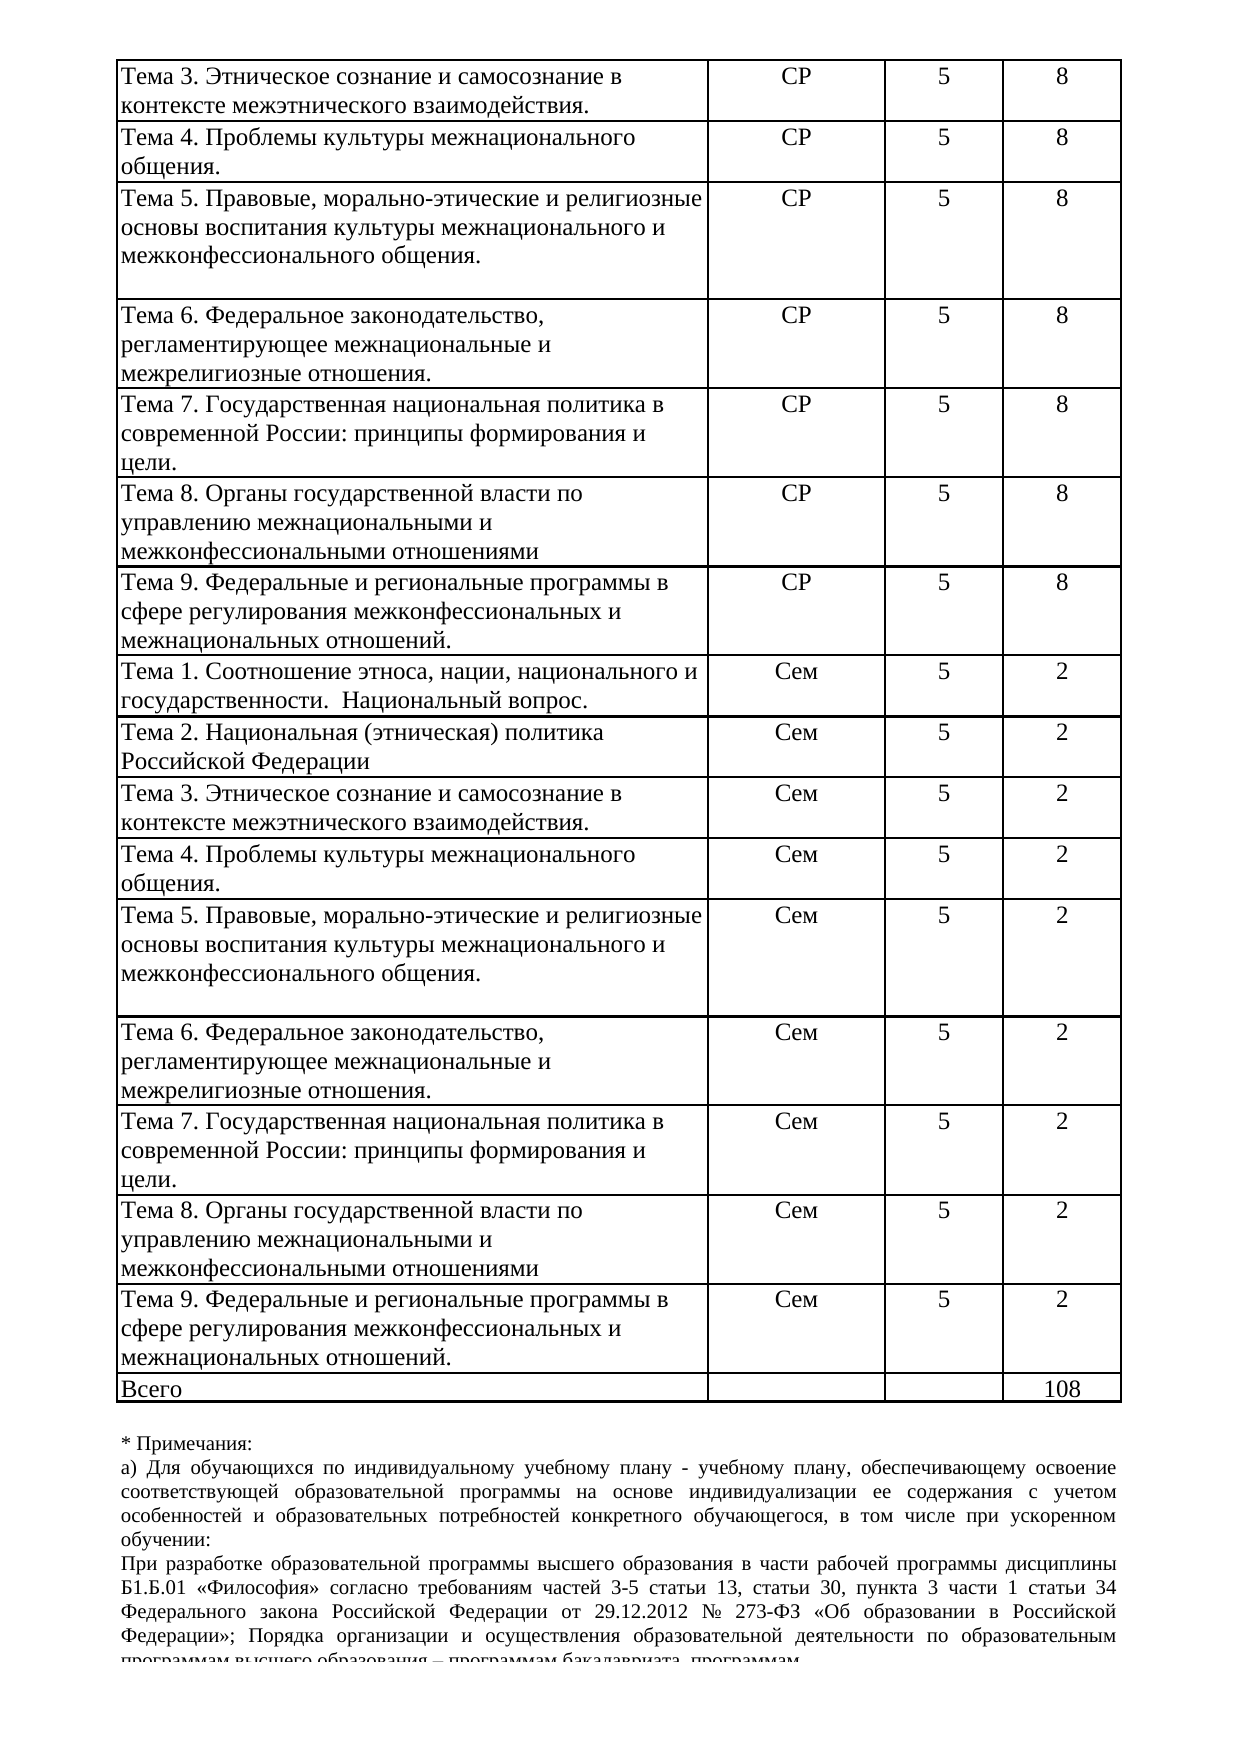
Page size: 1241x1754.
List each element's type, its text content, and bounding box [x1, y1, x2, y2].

table_cell [709, 1374, 884, 1400]
table_cell 5 [886, 1106, 1002, 1193]
table_cell Тема 6. Федеральное законодательство, регламентирующее межнациональные и межрелигиозные отношения. [118, 1018, 707, 1104]
table_cell Тема 7. Государственная национальная политика в современной России: принципы формирования и цели. [118, 1106, 707, 1193]
table_cell 5 [886, 1018, 1002, 1104]
table_cell 8 [1004, 568, 1120, 654]
table_cell 2 [1004, 1018, 1120, 1104]
table_cell Сем [709, 778, 884, 837]
table_cell Тема 2. Национальная (этническая) политика Российской Федерации [118, 718, 707, 776]
table_cell 8 [1004, 122, 1120, 181]
table_cell 5 [886, 1285, 1002, 1372]
table_cell 8 [1004, 389, 1120, 476]
table_cell 5 [886, 568, 1002, 654]
table_header Тема 3. Этническое сознание и самосознание в контексте межэтнического взаимодействия. [118, 61, 707, 120]
table_cell 2 [1004, 839, 1120, 898]
table_cell Тема 3. Этническое сознание и самосознание в контексте межэтнического взаимодействия. [118, 778, 707, 837]
table_cell СР [709, 478, 884, 565]
table_cell 5 [886, 839, 1002, 898]
table_cell 5 [886, 718, 1002, 776]
table_cell 2 [1004, 1196, 1120, 1282]
table_cell 2 [1004, 1285, 1120, 1372]
table_cell 8 [1004, 478, 1120, 565]
table_cell 5 [886, 656, 1002, 715]
table_cell 8 [1004, 300, 1120, 387]
table_cell * Примечания: а) Для обучающихся по индивидуальному учебному плану - учебному плану, обеспечивающему освоение соответствующей образовательной программы на основе индивидуализации ее содержания с учетом особенностей и образовательных потребностей конкретного обучающегося, в том числе при ускоренном обучении: При разработке образовательной программы высшего образования в части рабочей программы дисциплины Б1.Б.01 «Философия» согласно требованиям частей 3-5 статьи 13, статьи 30, пункта 3 части 1 статьи 34 Федерального закона Российской Федерации от 29.12.2012 № 273-ФЗ «Об образовании в Российской Федерации»; Порядка организации и осуществления образовательной деятельности по образовательным программам высшего образования – программам бакалавриата, программам [117, 1403, 1121, 1662]
table_header 5 [886, 61, 1002, 120]
table_header СР [709, 61, 884, 120]
table_cell 2 [1004, 656, 1120, 715]
table_cell Всего [118, 1374, 707, 1400]
table_cell Сем [709, 656, 884, 715]
table_cell Тема 5. Правовые, морально-этические и религиозные основы воспитания культуры межнационального и межконфессионального общения. [118, 183, 707, 298]
table_cell Тема 7. Государственная национальная политика в современной России: принципы формирования и цели. [118, 389, 707, 476]
table_cell Тема 5. Правовые, морально-этические и религиозные основы воспитания культуры межнационального и межконфессионального общения. [118, 900, 707, 1015]
table_cell Тема 8. Органы государственной власти по управлению межнациональными и межконфессиональными отношениями [118, 1196, 707, 1282]
table_cell 5 [886, 1196, 1002, 1282]
table_cell 2 [1004, 900, 1120, 1015]
table_cell Тема 9. Федеральные и региональные программы в сфере регулирования межконфессиональных и межнациональных отношений. [118, 1285, 707, 1372]
table_cell СР [709, 300, 884, 387]
table_cell 5 [886, 300, 1002, 387]
table_cell СР [709, 568, 884, 654]
table_cell 5 [886, 900, 1002, 1015]
table_cell Сем [709, 1106, 884, 1193]
table_cell Тема 1. Соотношение этноса, нации, национального и государственности. Национальный вопрос. [118, 656, 707, 715]
table_cell СР [709, 183, 884, 298]
table_cell Сем [709, 839, 884, 898]
table_cell Тема 6. Федеральное законодательство, регламентирующее межнациональные и межрелигиозные отношения. [118, 300, 707, 387]
table_cell 5 [886, 183, 1002, 298]
table_cell 2 [1004, 718, 1120, 776]
table_cell Сем [709, 1285, 884, 1372]
table_header 8 [1004, 61, 1120, 120]
table_cell 2 [1004, 1106, 1120, 1193]
table_cell Тема 4. Проблемы культуры межнационального общения. [118, 122, 707, 181]
table_cell 5 [886, 122, 1002, 181]
table_cell СР [709, 389, 884, 476]
table_cell [886, 1374, 1002, 1400]
table_cell Тема 8. Органы государственной власти по управлению межнациональными и межконфессиональными отношениями [118, 478, 707, 565]
table_cell Сем [709, 1196, 884, 1282]
table_cell Тема 9. Федеральные и региональные программы в сфере регулирования межконфессиональных и межнациональных отношений. [118, 568, 707, 654]
table_cell Сем [709, 718, 884, 776]
table_cell СР [709, 122, 884, 181]
table_cell Сем [709, 900, 884, 1015]
table_cell Сем [709, 1018, 884, 1104]
table_cell Тема 4. Проблемы культуры межнационального общения. [118, 839, 707, 898]
table_cell 5 [886, 389, 1002, 476]
table_cell 2 [1004, 778, 1120, 837]
table_cell 8 [1004, 183, 1120, 298]
table_cell 5 [886, 478, 1002, 565]
table_cell 108 [1004, 1374, 1120, 1400]
table_cell 5 [886, 778, 1002, 837]
